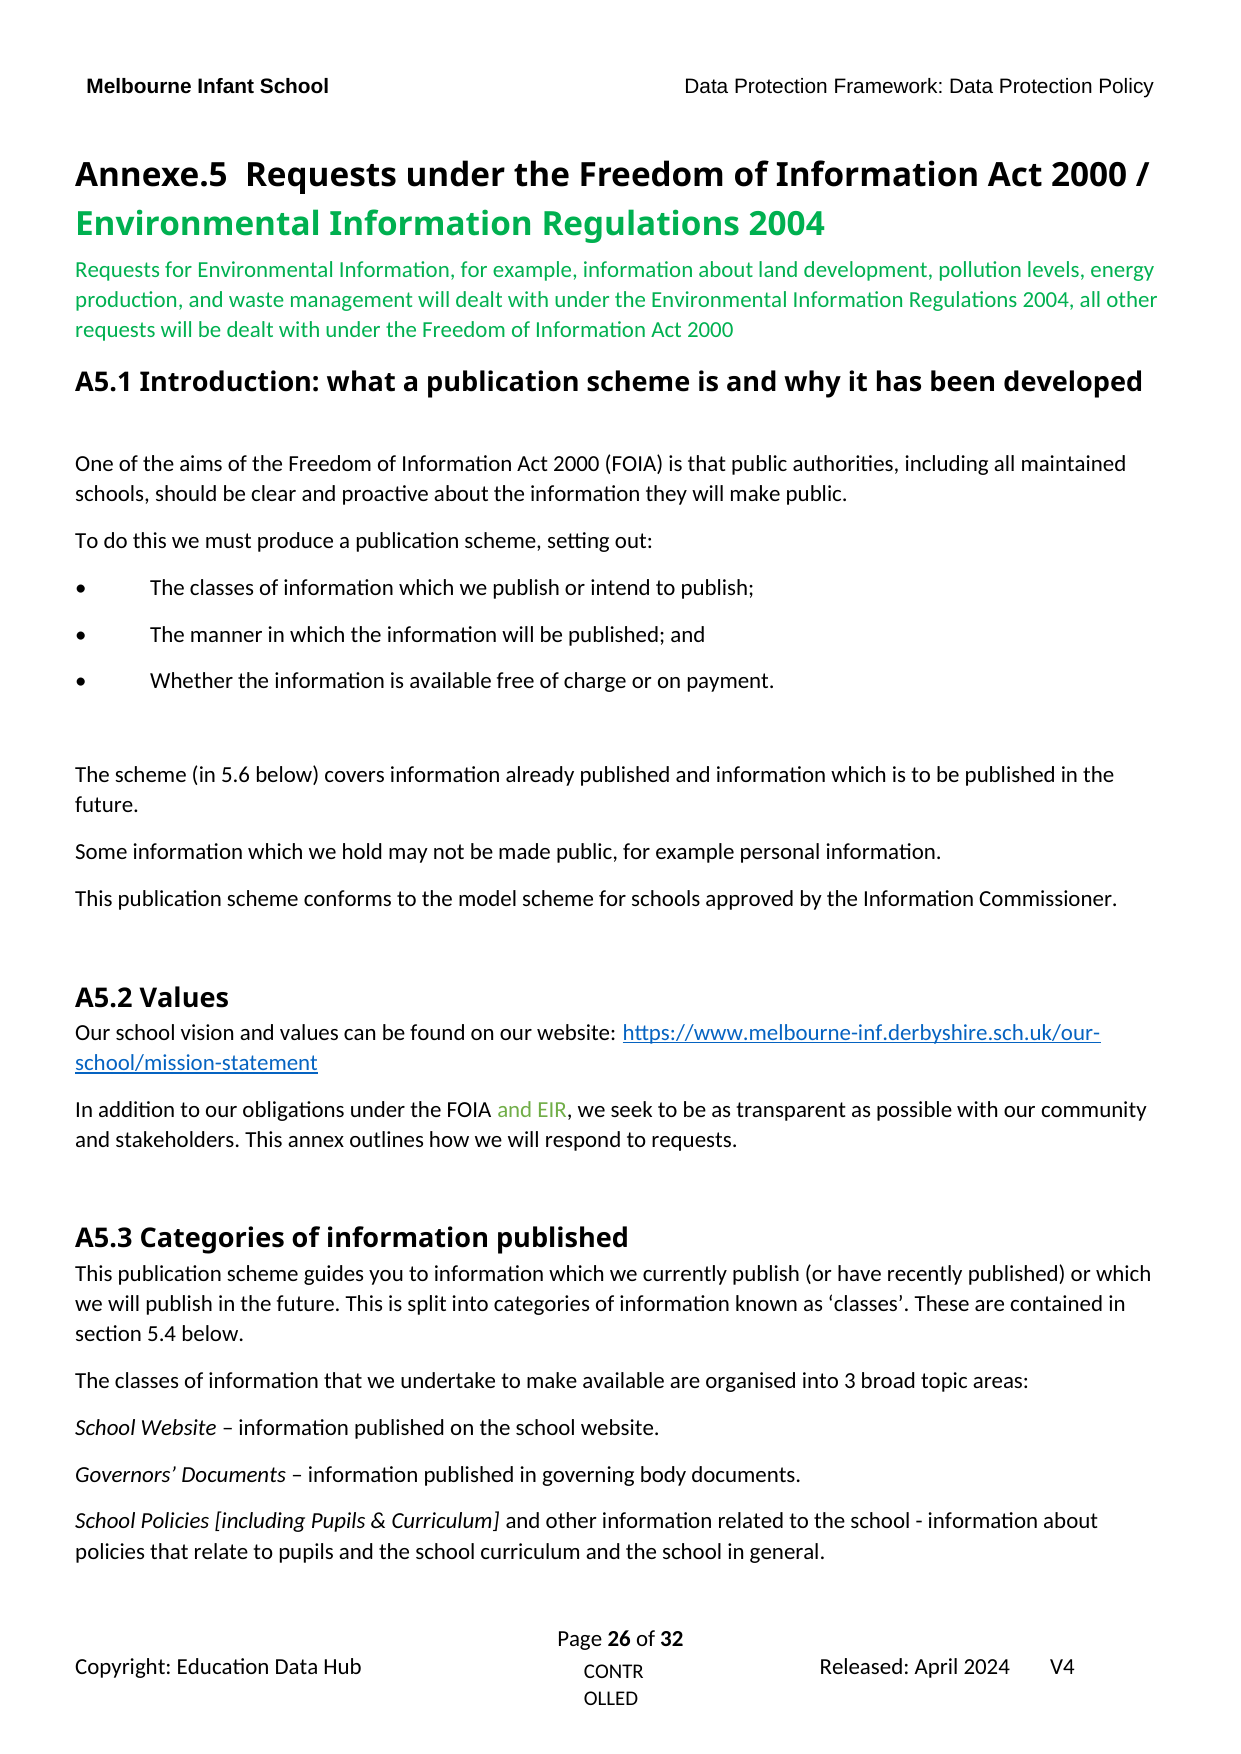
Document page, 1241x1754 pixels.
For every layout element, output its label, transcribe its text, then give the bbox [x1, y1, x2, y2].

text The scheme (in 5.6 below) covers information already published and information which is to be published in the future. [75, 760, 1165, 818]
subtitle Annexe.5 Requests under the Freedom of Information Act 2000 / Environmental Information Regulations 2004 [75, 151, 1165, 245]
subtitle A5.3 Categories of information published [75, 1219, 1165, 1256]
text • The manner in which the information will be published; and [75, 620, 1165, 648]
text • The classes of information which we publish or intend to publish; [75, 573, 1165, 601]
text School Policies [including Pupils & Curriculum] and other information related to the school - information about policies that relate to pupils and the school curriculum and the school in general. [75, 1507, 1165, 1565]
text Requests for Environmental Information, for example, information about land development, pollution levels, energy production, and waste management will dealt with under the Environmental Information Regulations 2004, all other requests will be dealt with under the Freedom of Information Act 2000 [75, 255, 1165, 343]
text One of the aims of the Freedom of Information Act 2000 (FOIA) is that public authorities, including all maintained schools, should be clear and proactive about the information they will make public. [75, 449, 1165, 507]
subtitle A5.1 Introduction: what a publication scheme is and why it has been developed [75, 362, 1165, 399]
subtitle A5.2 Values [75, 978, 1165, 1015]
text School Website – information published on the school website. [75, 1413, 1165, 1441]
text This publication scheme conforms to the model scheme for schools approved by the Information Commissioner. [75, 884, 1165, 912]
text Governors’ Documents – information published in governing body documents. [75, 1460, 1165, 1488]
text Our school vision and values can be found on our website: https://www.melbourne-inf.derbyshire.sch.uk/our-school/mission-statement [75, 1018, 1165, 1076]
text Some information which we hold may not be made public, for example personal information. [75, 837, 1165, 865]
text In addition to our obligations under the FOIA and EIR, we seek to be as transparent as possible with our community and stakeholders. This annex outlines how we will respond to requests. [75, 1095, 1165, 1153]
text The classes of information that we undertake to make available are organised into 3 broad topic areas: [75, 1366, 1165, 1394]
text To do this we must produce a publication scheme, setting out: [75, 526, 1165, 554]
text This publication scheme guides you to information which we currently publish (or have recently published) or which we will publish in the future. This is split into categories of information known as ‘classes’. These are contained in section 5.4 below. [75, 1259, 1165, 1347]
text • Whether the information is available free of charge or on payment. [75, 667, 1165, 694]
